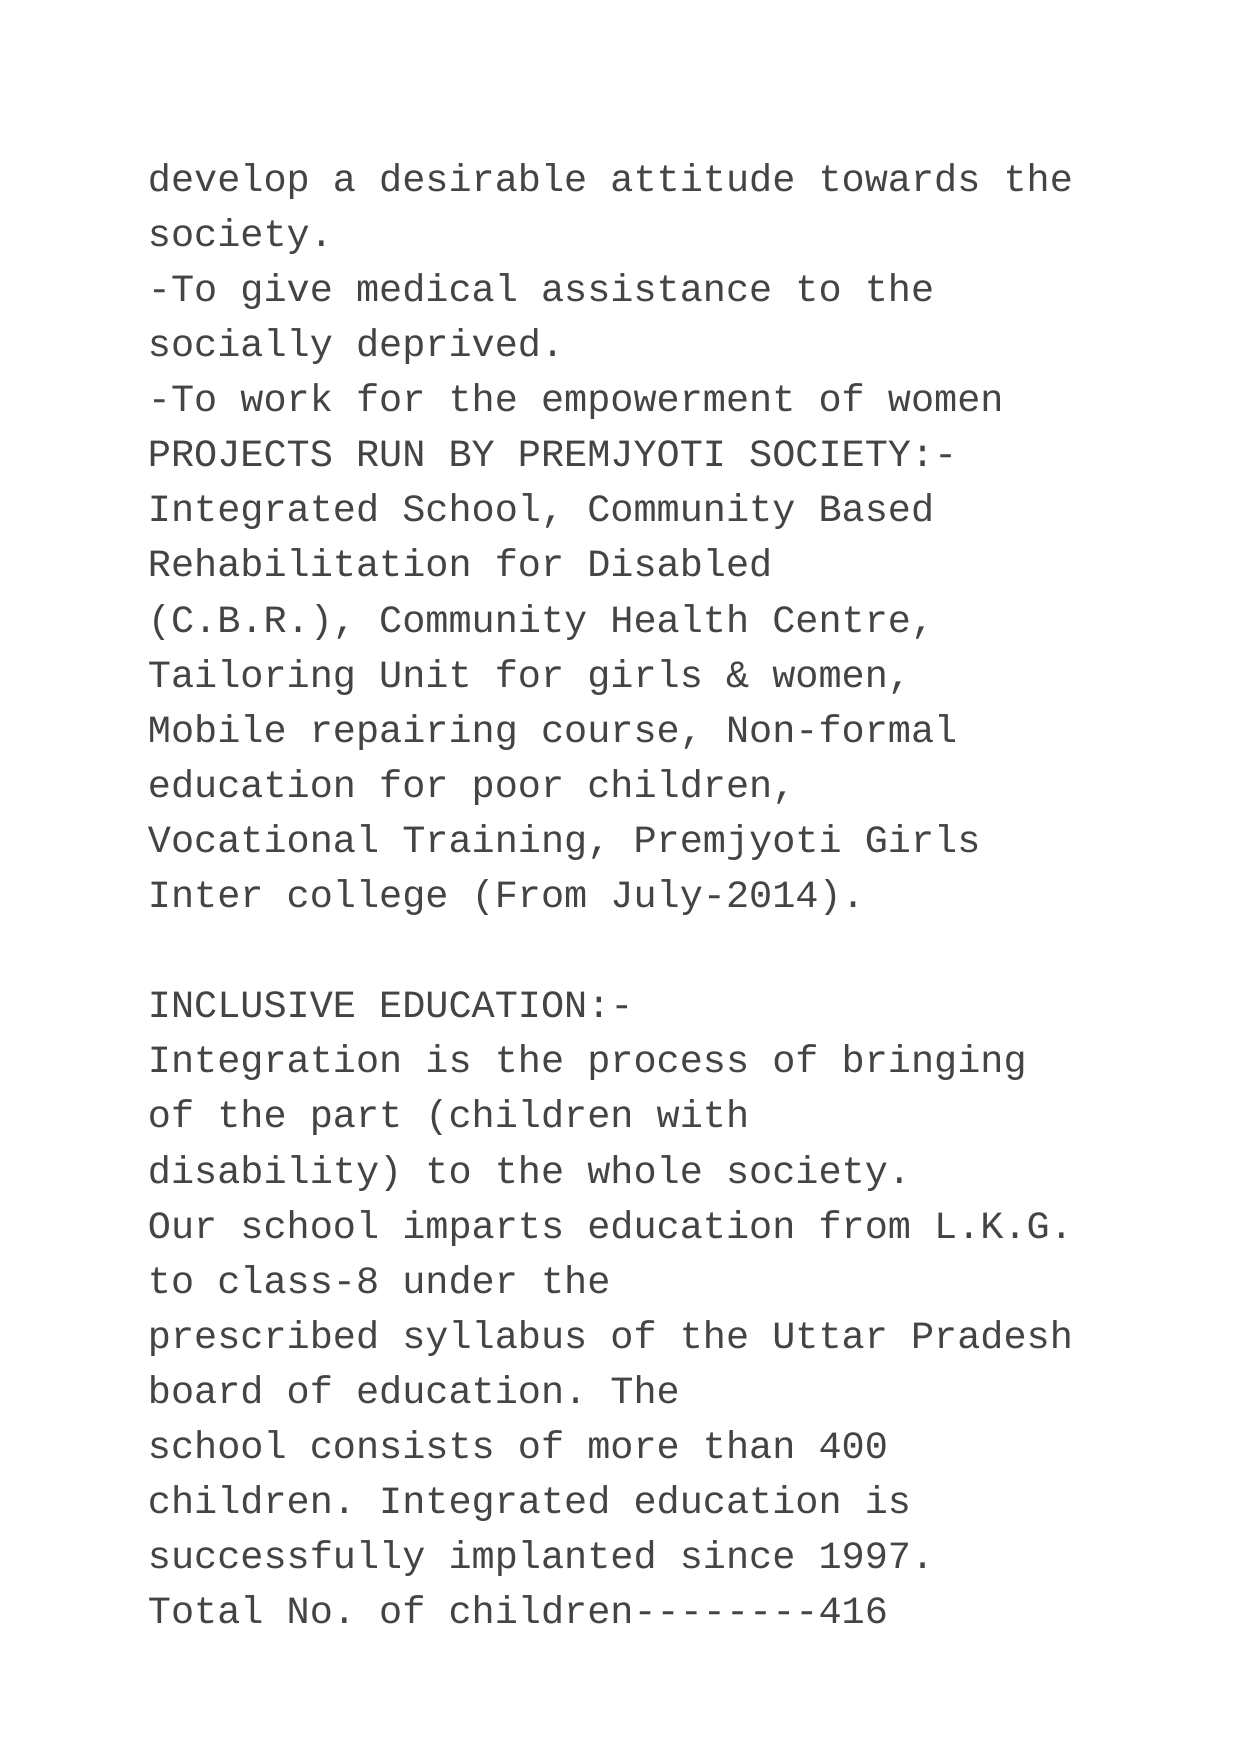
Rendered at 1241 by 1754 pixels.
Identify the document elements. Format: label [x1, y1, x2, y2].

text [148, 148, 1093, 1635]
